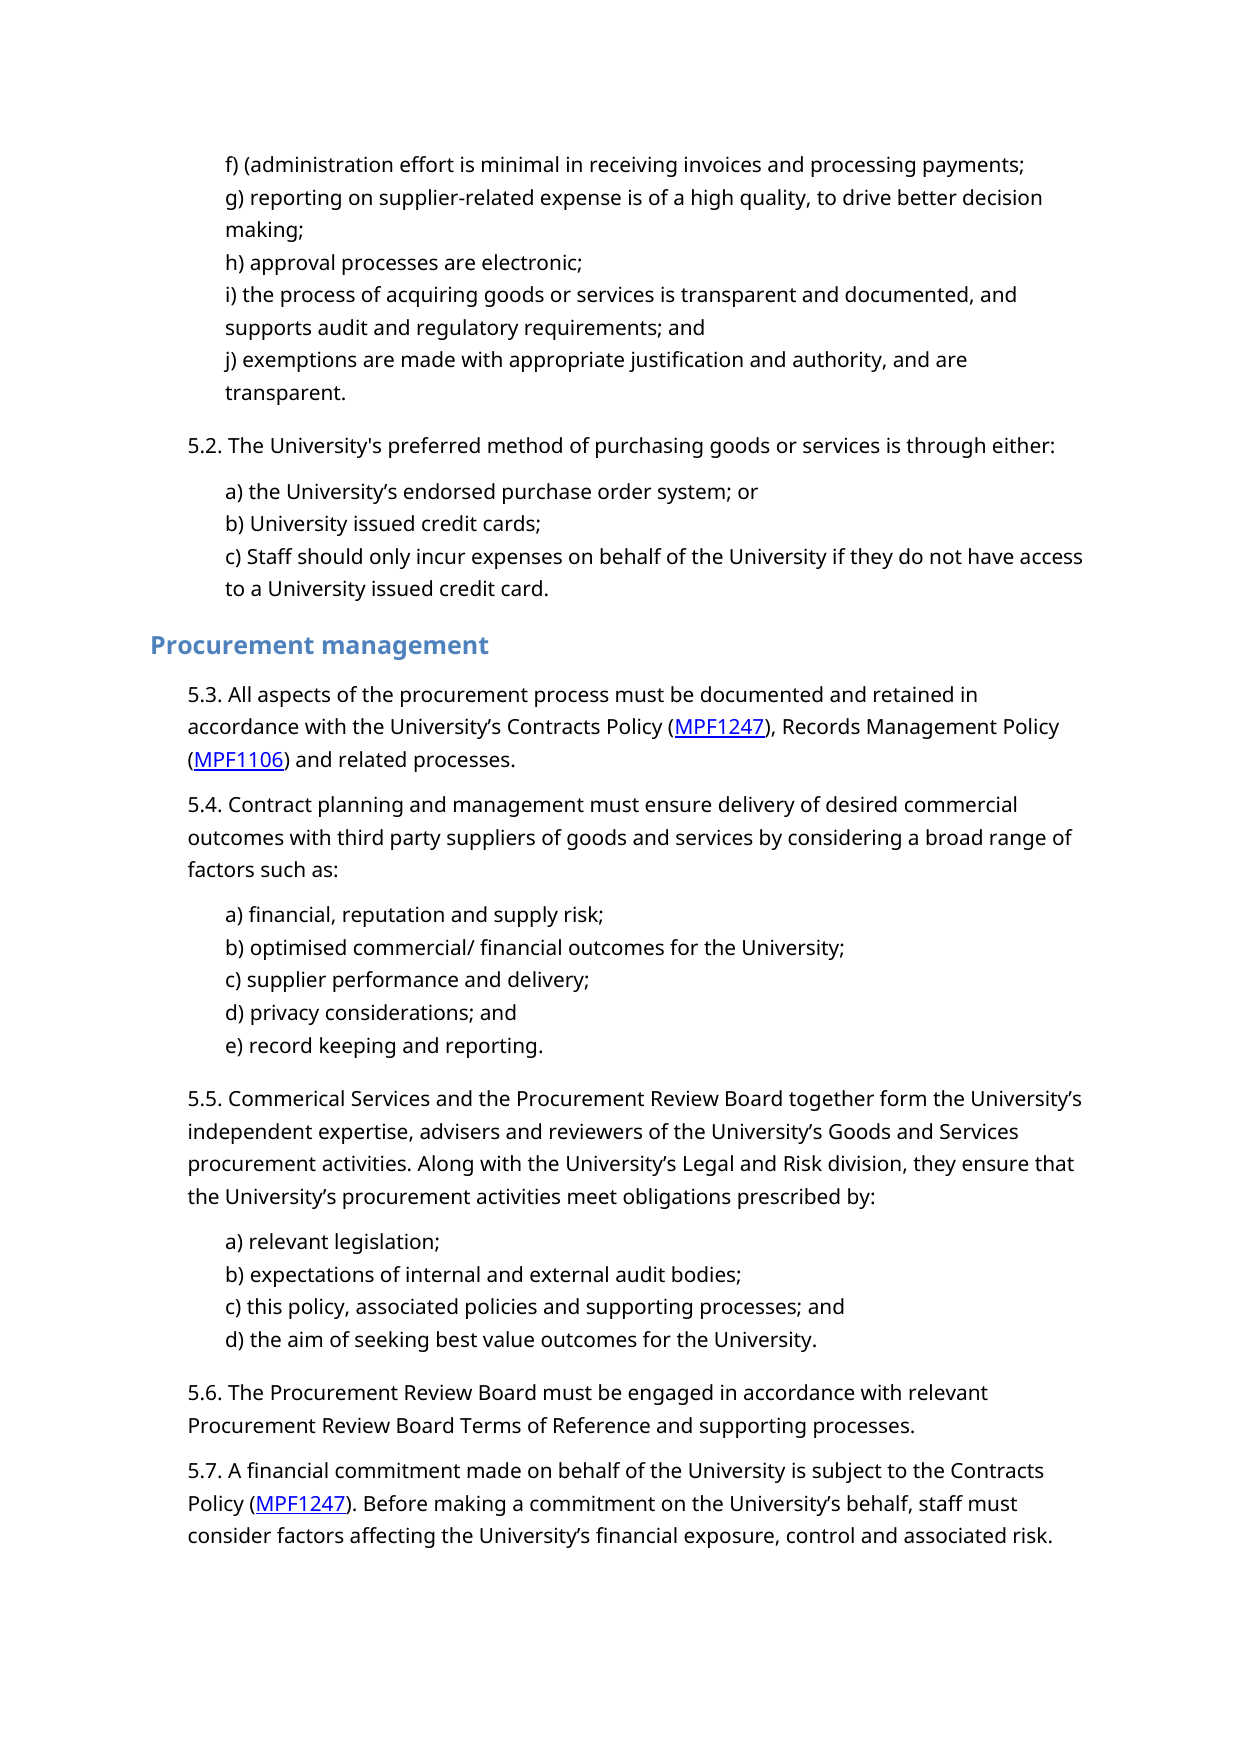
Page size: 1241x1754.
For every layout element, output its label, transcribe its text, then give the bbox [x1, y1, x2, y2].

text Contract planning and management must ensure delivery of desired commercial outcomes with third party suppliers of goods and services by considering a broad range of factors such as: [187, 790, 1090, 884]
text the aim of seeking best value outcomes for the University. [225, 1325, 1090, 1353]
text Staff should only incur expenses on behalf of the University if they do not have access to a University issued credit card. [225, 542, 1090, 603]
text The University's preferred method of purchasing goods or services is through either: [187, 432, 1090, 460]
text exemptions are made with appropriate justification and authority, and are transparent. [225, 346, 1090, 407]
text A financial commitment made on behalf of the University is subject to the Contracts Policy (MPF1247). Before making a commitment on the University’s behalf, staff must consider factors affecting the University’s financial exposure, control and associated risk. [187, 1456, 1090, 1550]
text expectations of internal and external audit bodies; [225, 1260, 1090, 1288]
text reporting on supplier-related expense is of a high quality, to drive better decision making; [225, 183, 1090, 244]
text All aspects of the procurement process must be documented and retained in accordance with the University’s Contracts Policy (MPF1247), Records Management Policy (MPF1106) and related processes. [187, 680, 1090, 773]
text privacy considerations; and [225, 998, 1090, 1027]
text approval processes are electronic; [225, 248, 1090, 276]
text University issued credit cards; [225, 509, 1090, 538]
text Commerical Services and the Procurement Review Board together form the University’s independent expertise, advisers and reviewers of the University’s Goods and Services procurement activities. Along with the University’s Legal and Risk division, they ensure that the University’s procurement activities meet obligations prescribed by: [187, 1084, 1090, 1210]
text this policy, associated policies and supporting processes; and [225, 1292, 1090, 1321]
text the University’s endorsed purchase order system; or [225, 477, 1090, 505]
text record keeping and reporting. [225, 1031, 1090, 1059]
text financial, reputation and supply risk; [225, 900, 1090, 929]
text optimised commercial/ financial outcomes for the University; [225, 933, 1090, 961]
text relevant legislation; [225, 1227, 1090, 1256]
subtitle Procurement management [150, 628, 1090, 662]
text supplier performance and delivery; [225, 966, 1090, 994]
text the process of acquiring goods or services is transparent and documented, and supports audit and regulatory requirements; and [225, 280, 1090, 341]
text The Procurement Review Board must be engaged in accordance with relevant Procurement Review Board Terms of Reference and supporting processes. [187, 1378, 1090, 1439]
text (administration effort is minimal in receiving invoices and processing payments; [225, 150, 1090, 178]
